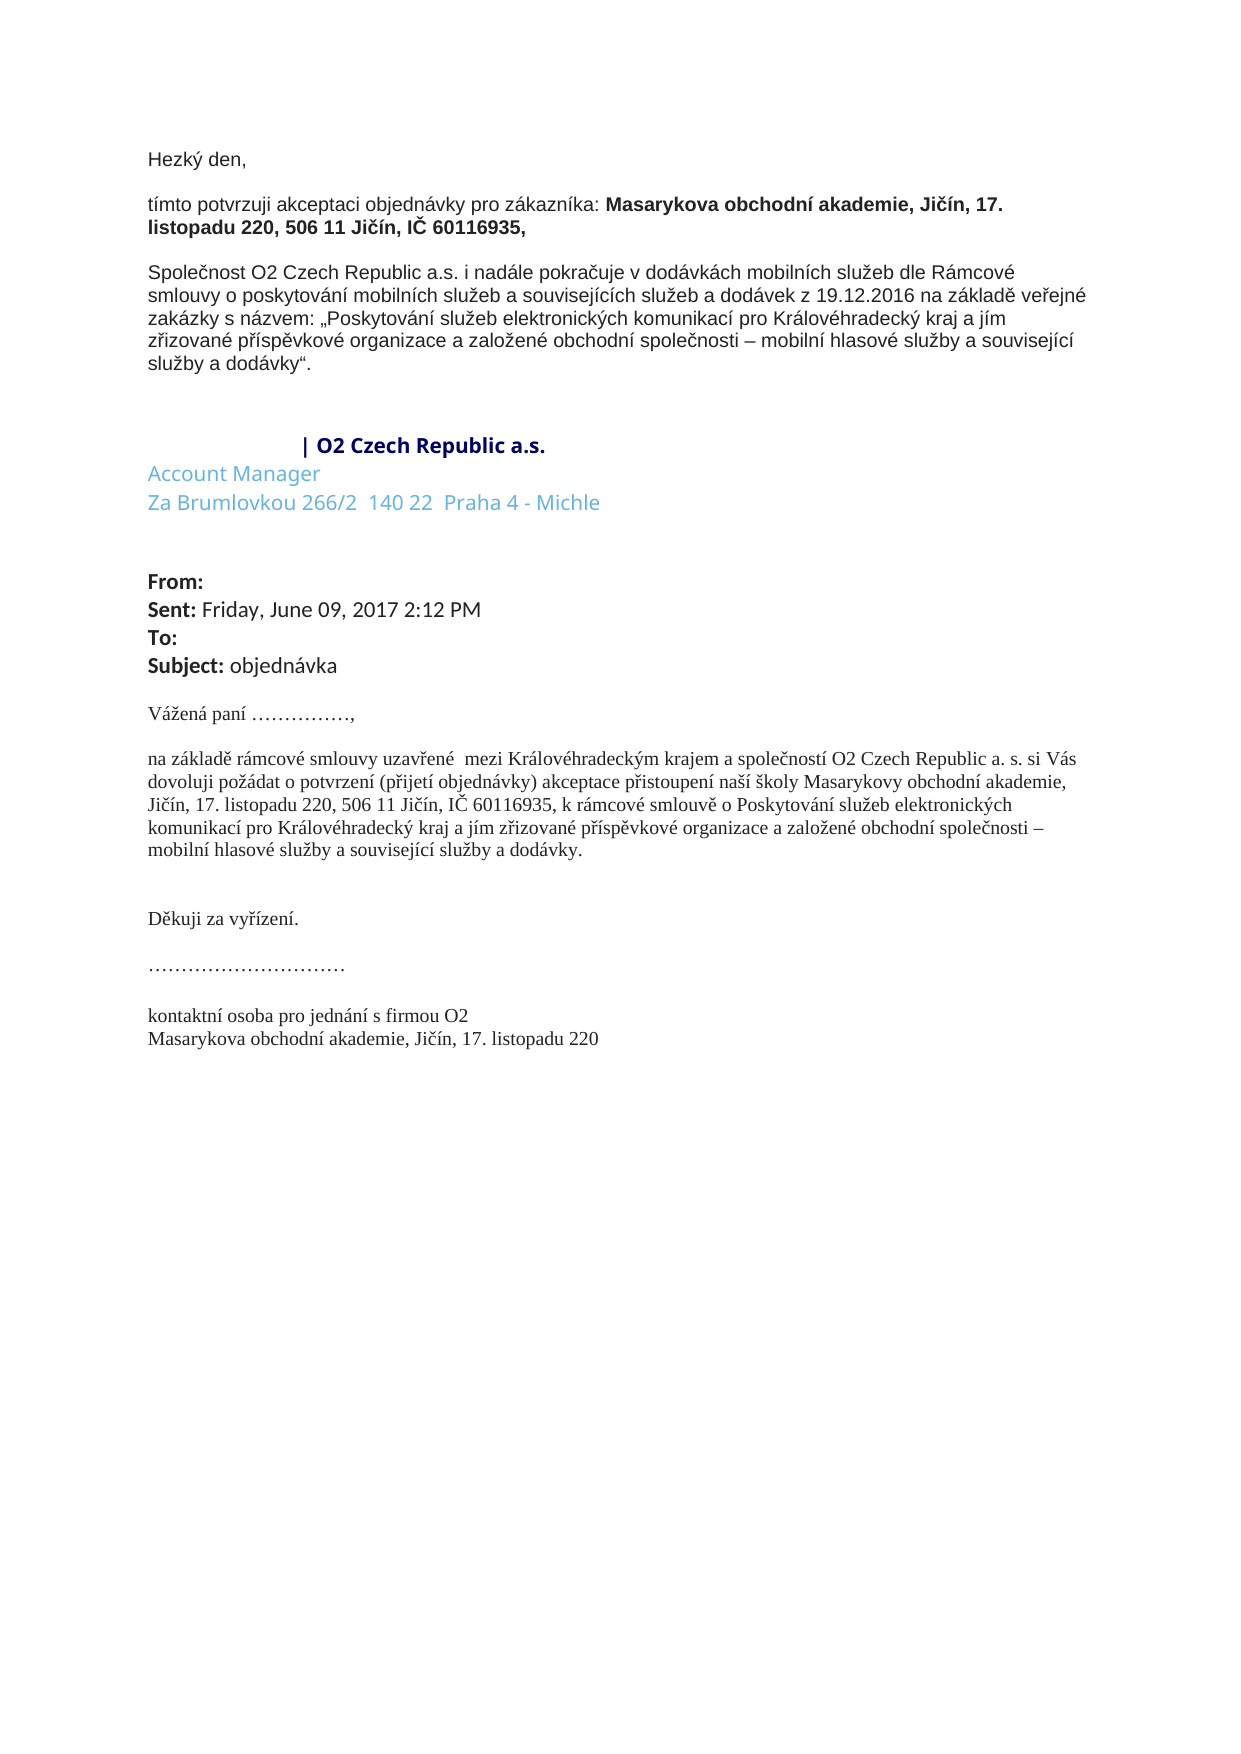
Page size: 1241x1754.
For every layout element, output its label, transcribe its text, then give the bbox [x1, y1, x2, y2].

text Subject: objednávka [148, 651, 1093, 679]
text kontaktní osoba pro jednání s firmou O2 [148, 1004, 1093, 1027]
text ………………………… [148, 930, 1093, 975]
text | O2 Czech Republic a.s. [148, 431, 1093, 459]
text Za Brumlovkou 266/2 140 22 Praha 4 - Michle [148, 488, 1093, 516]
text Společnost O2 Czech Republic a.s. i nadále pokračuje v dodávkách mobilních služeb dle Rámcové smlouvy o poskytování mobilních služeb a souvisejících služeb a dodávek z 19.12.2016 na základě veřejné zakázky s názvem: „Poskytování služeb elektronických komunikací pro Královéhradecký kraj a jím zřizované příspěvkové organizace a založené obchodní společnosti – mobilní hlasové služby a související služby a dodávky“. [148, 261, 1093, 375]
text Hezký den, [148, 148, 1093, 170]
text Vážená paní ……………, na základě rámcové smlouvy uzavřené mezi Královéhradeckým krajem a společností O2 Czech Republic a. s. si Vás dovoluji požádat o potvrzení (přijetí objednávky) akceptace přistoupení naší školy Masarykovy obchodní akademie, Jičín, 17. listopadu 220, 506 11 Jičín, IČ 60116935, k rámcové smlouvě o Poskytování služeb elektronických komunikací pro Královéhradecký kraj a jím zřizované příspěvkové organizace a založené obchodní společnosti – mobilní hlasové služby a související služby a dodávky. Děkuji za vyřízení. [148, 702, 1093, 930]
text From: Sent: Friday, June 09, 2017 2:12 PM To: [148, 567, 1093, 651]
text tímto potvrzuji akceptaci objednávky pro zákazníka: Masarykova obchodní akademie, Jičín, 17. listopadu 220, 506 11 Jičín, IČ 60116935, [148, 193, 1093, 238]
text Account Manager [148, 459, 1093, 488]
text Masarykova obchodní akademie, Jičín, 17. listopadu 220 [148, 1027, 1093, 1050]
